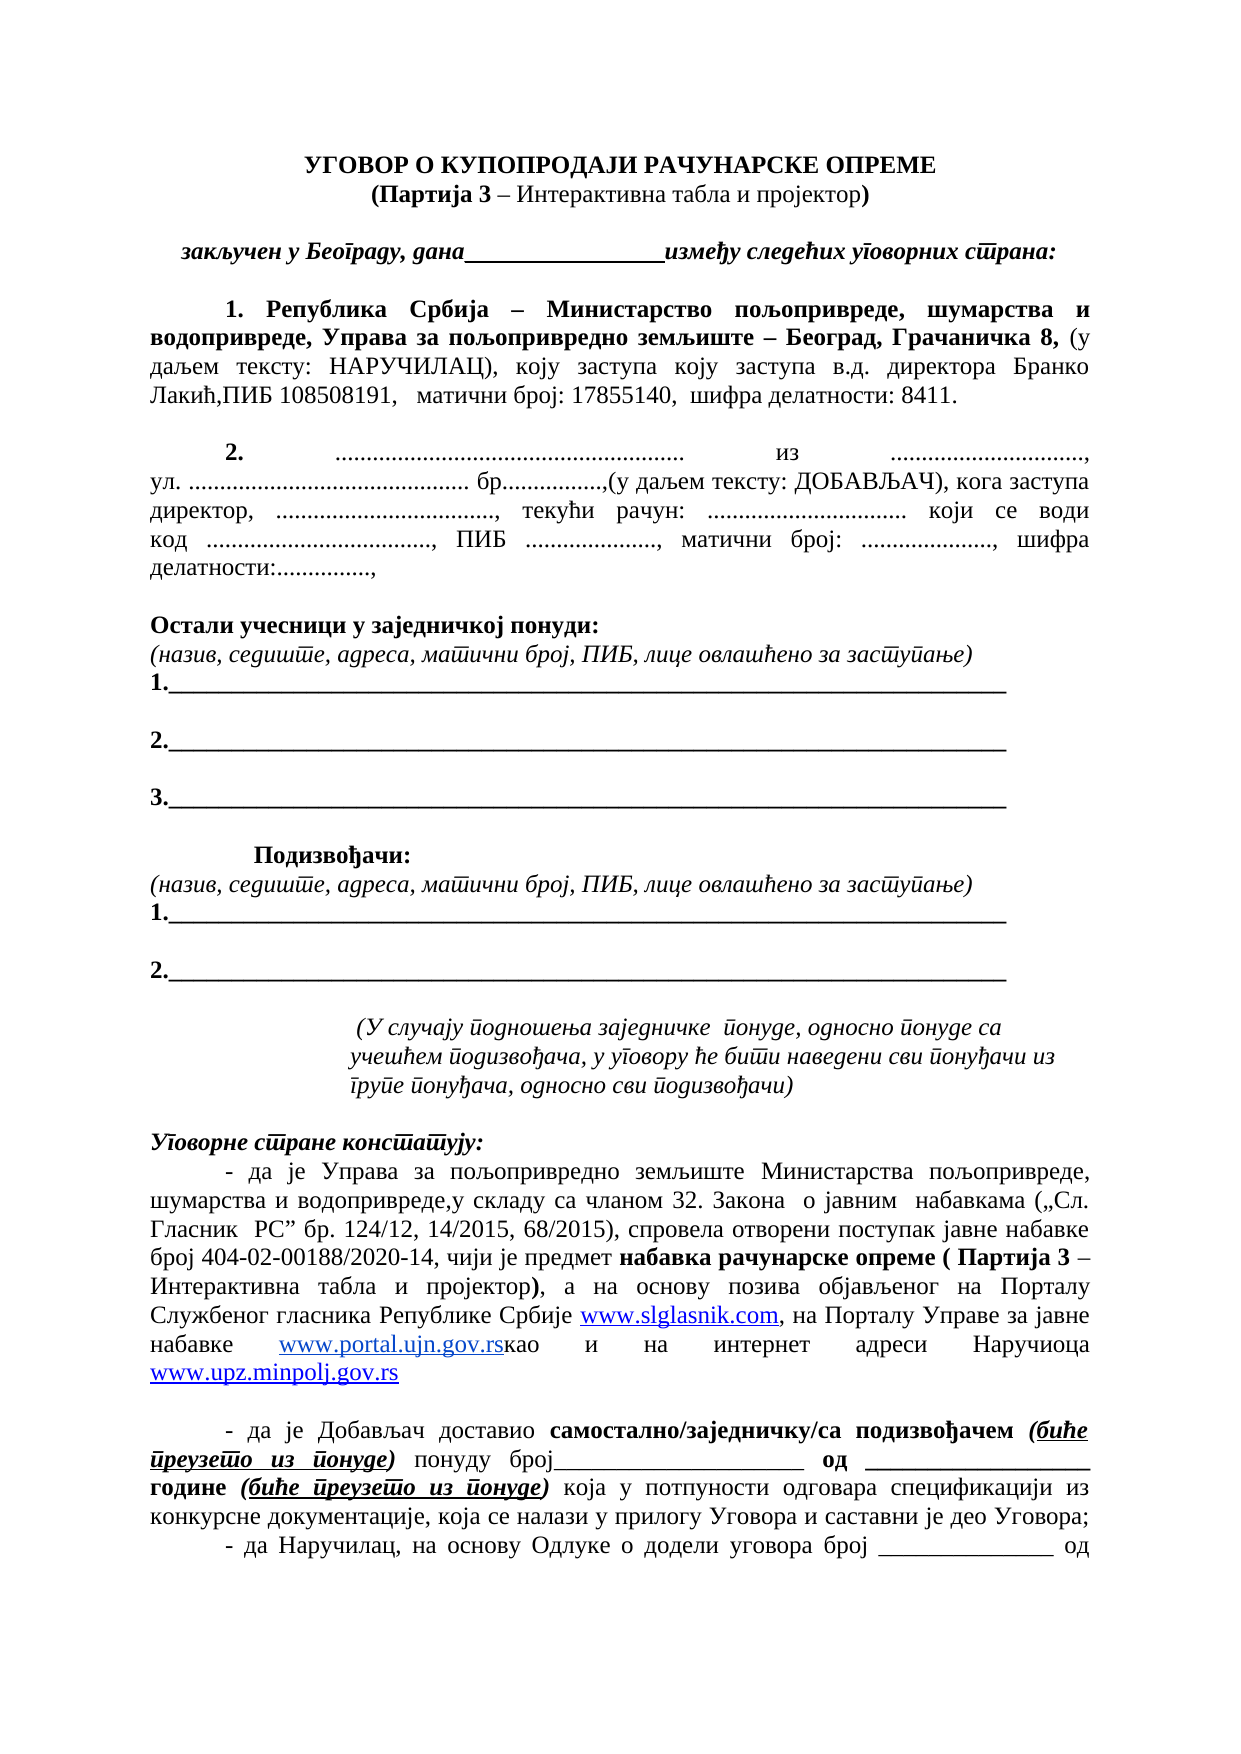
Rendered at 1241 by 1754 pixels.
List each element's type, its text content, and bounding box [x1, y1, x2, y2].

text зaкључeн у Београду, дана________________измeђу следећих уговорних страна: [150, 236, 1090, 265]
text 2.___________________________________________________________________ [150, 955, 1090, 984]
text - да је Управа за пољопривредно земљиште Министарства пољопривреде, шумарства и водопривреде,у складу са чланом 32. Закона о јавним набавкама („Сл. Гласник РС” бр. 124/12, 14/2015, 68/2015), спровела отворени поступак јавне набавке број 404-02-00188/2020-14, чији је предмет набавка рачунарске опреме ( Партија 3 – Интерактивна табла и пројектор), а на основу позива објављеног на Порталу Службеног гласника Републике Србије www.slglasnik.com, на Порталу Управе за јавне набавке www.portal.ujn.gov.rsкао и на интернет адреси Наручиоца www.upz.minpolj.gov.rs [150, 1156, 1090, 1386]
text 2. ........................................................ из ..............................., ул. ............................................. бр................,(у даљем тексту: ДОБАВЉАЧ), кога заступа директор, ..................................., текући рачун: ................................ који се води код ...................................., ПИБ ....................., матични број: ....................., шифра делатности:..............., [150, 437, 1090, 581]
text Подизвођачи: [225, 840, 1090, 869]
text 1.___________________________________________________________________ [150, 667, 1090, 696]
text 3.___________________________________________________________________ [150, 782, 1090, 811]
text (Партија 3 – Интерактивна табла и пројектор) [150, 179, 1090, 207]
text Уговорне стране констатују: [150, 1127, 1090, 1156]
text Остали учесници у заједничкој понуди: [150, 610, 1090, 639]
text (У случају подношења заједничке понуде, односно понуде са учешћем подизвођача, у уговору ће бити наведени сви понуђачи из групе понуђача, односно сви подизвођачи) [350, 1012, 1090, 1099]
text 1.___________________________________________________________________ [150, 897, 1090, 926]
text (назив, седиште, адреса, матични број, ПИБ, лице овлашћено за заступање) [150, 869, 1090, 897]
text (назив, седиште, адреса, матични број, ПИБ, лице овлашћено за заступање) [150, 639, 1090, 667]
text 2.___________________________________________________________________ [150, 725, 1090, 754]
text УГОВОР О КУПОПРОДАЈИ РАЧУНАРСКЕ ОПРЕМЕ [150, 150, 1090, 179]
text 1. Република Србија – Министарство пољопривреде, шумарства и водопривреде, Управа за пољопривредно земљиште – Београд, Грачаничка 8, (у даљем тексту: НАРУЧИЛАЦ), коју заступа коју заступа в.д. директора Бранко Лакић,ПИБ 108508191, матични број: 17855140, шифра делатности: 8411. [150, 294, 1090, 409]
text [150, 1415, 1090, 1559]
